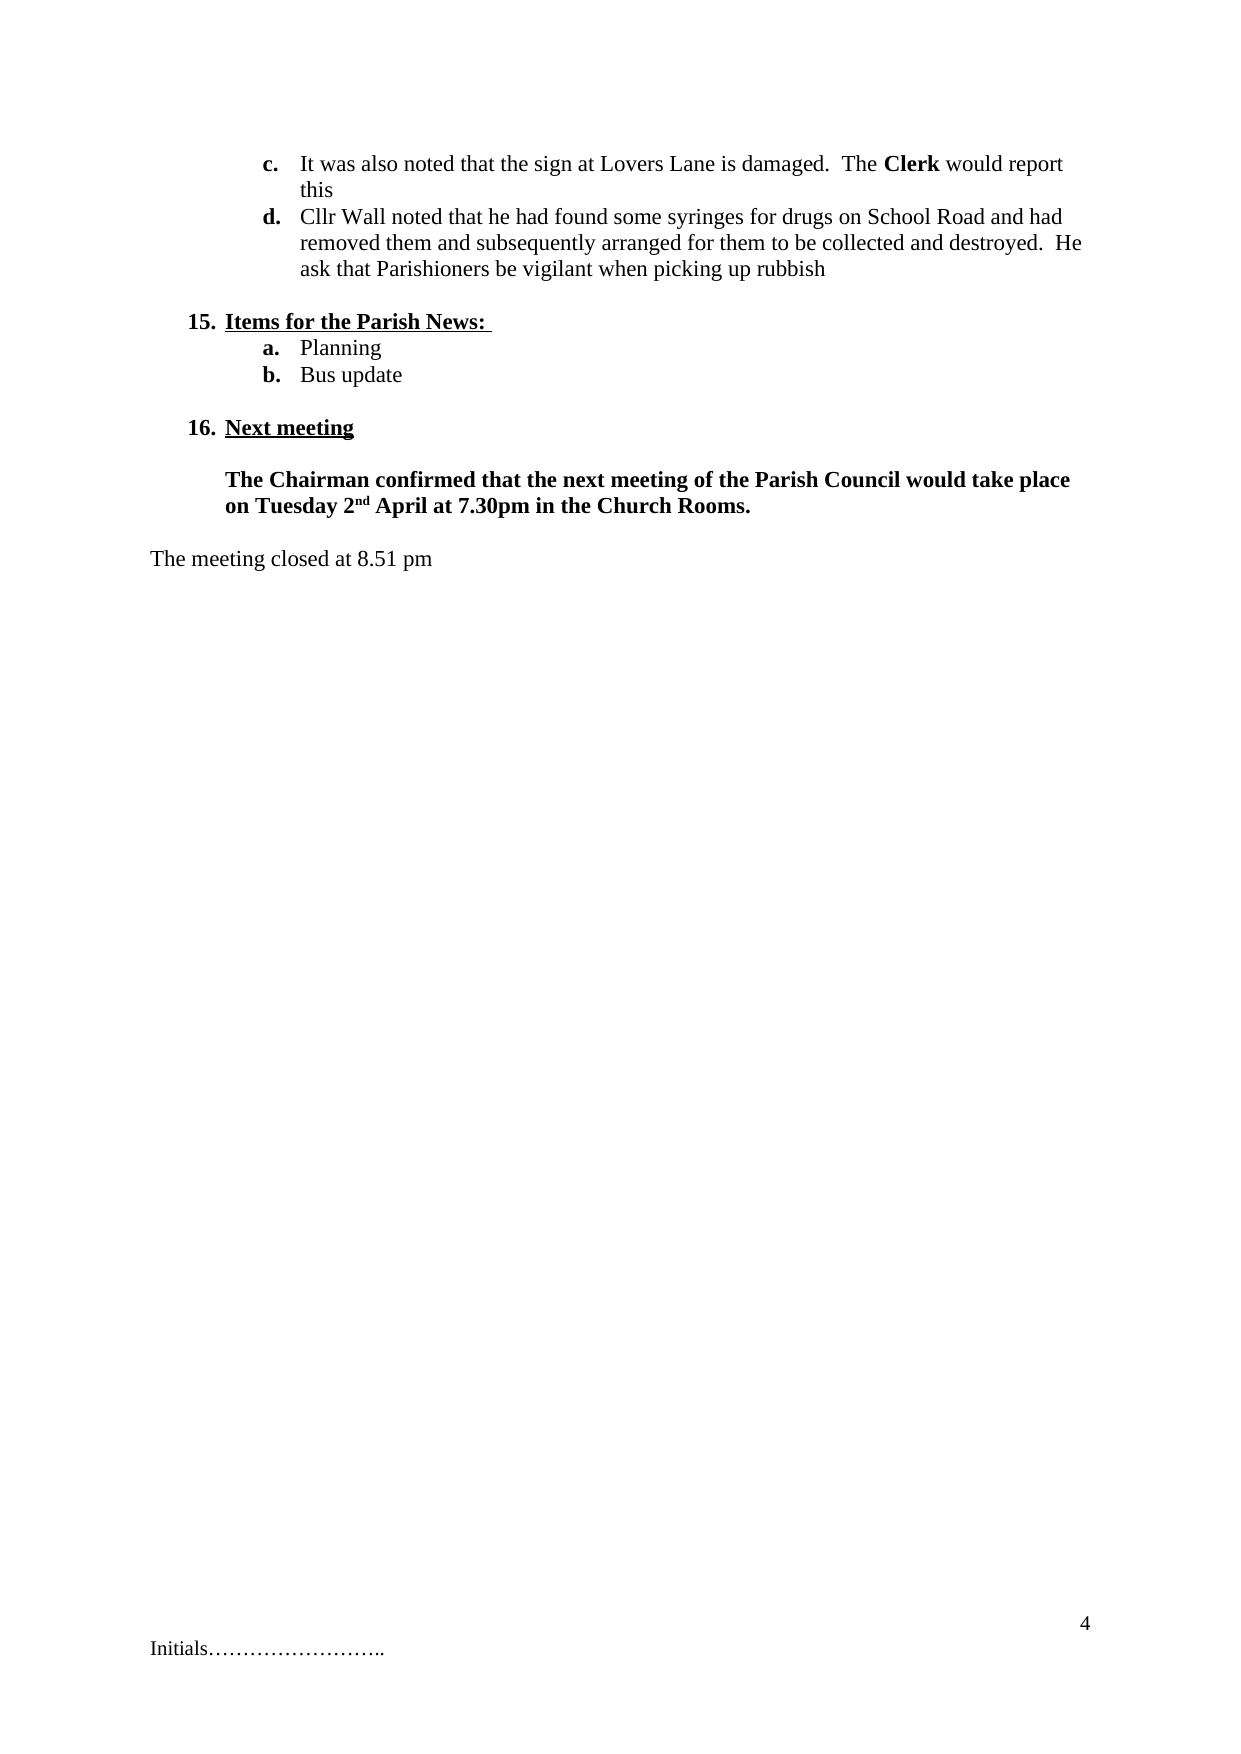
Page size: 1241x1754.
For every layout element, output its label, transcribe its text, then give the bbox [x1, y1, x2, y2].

list Items for the Parish News: [187, 308, 1090, 334]
list Bus update [262, 361, 1090, 387]
text The meeting closed at 8.51 pm [150, 545, 1090, 572]
text The Chairman confirmed that the next meeting of the Parish Council would take place on Tuesday 2nd April at 7.30pm in the Church Rooms. [225, 466, 1090, 519]
list Cllr Wall noted that he had found some syringes for drugs on School Road and had removed them and subsequently arranged for them to be collected and destroyed. He ask that Parishioners be vigilant when picking up rubbish [262, 203, 1090, 282]
list Planning [262, 334, 1090, 361]
list It was also noted that the sign at Lovers Lane is damaged. The Clerk would report this [262, 150, 1090, 203]
list Next meeting [187, 413, 1090, 440]
